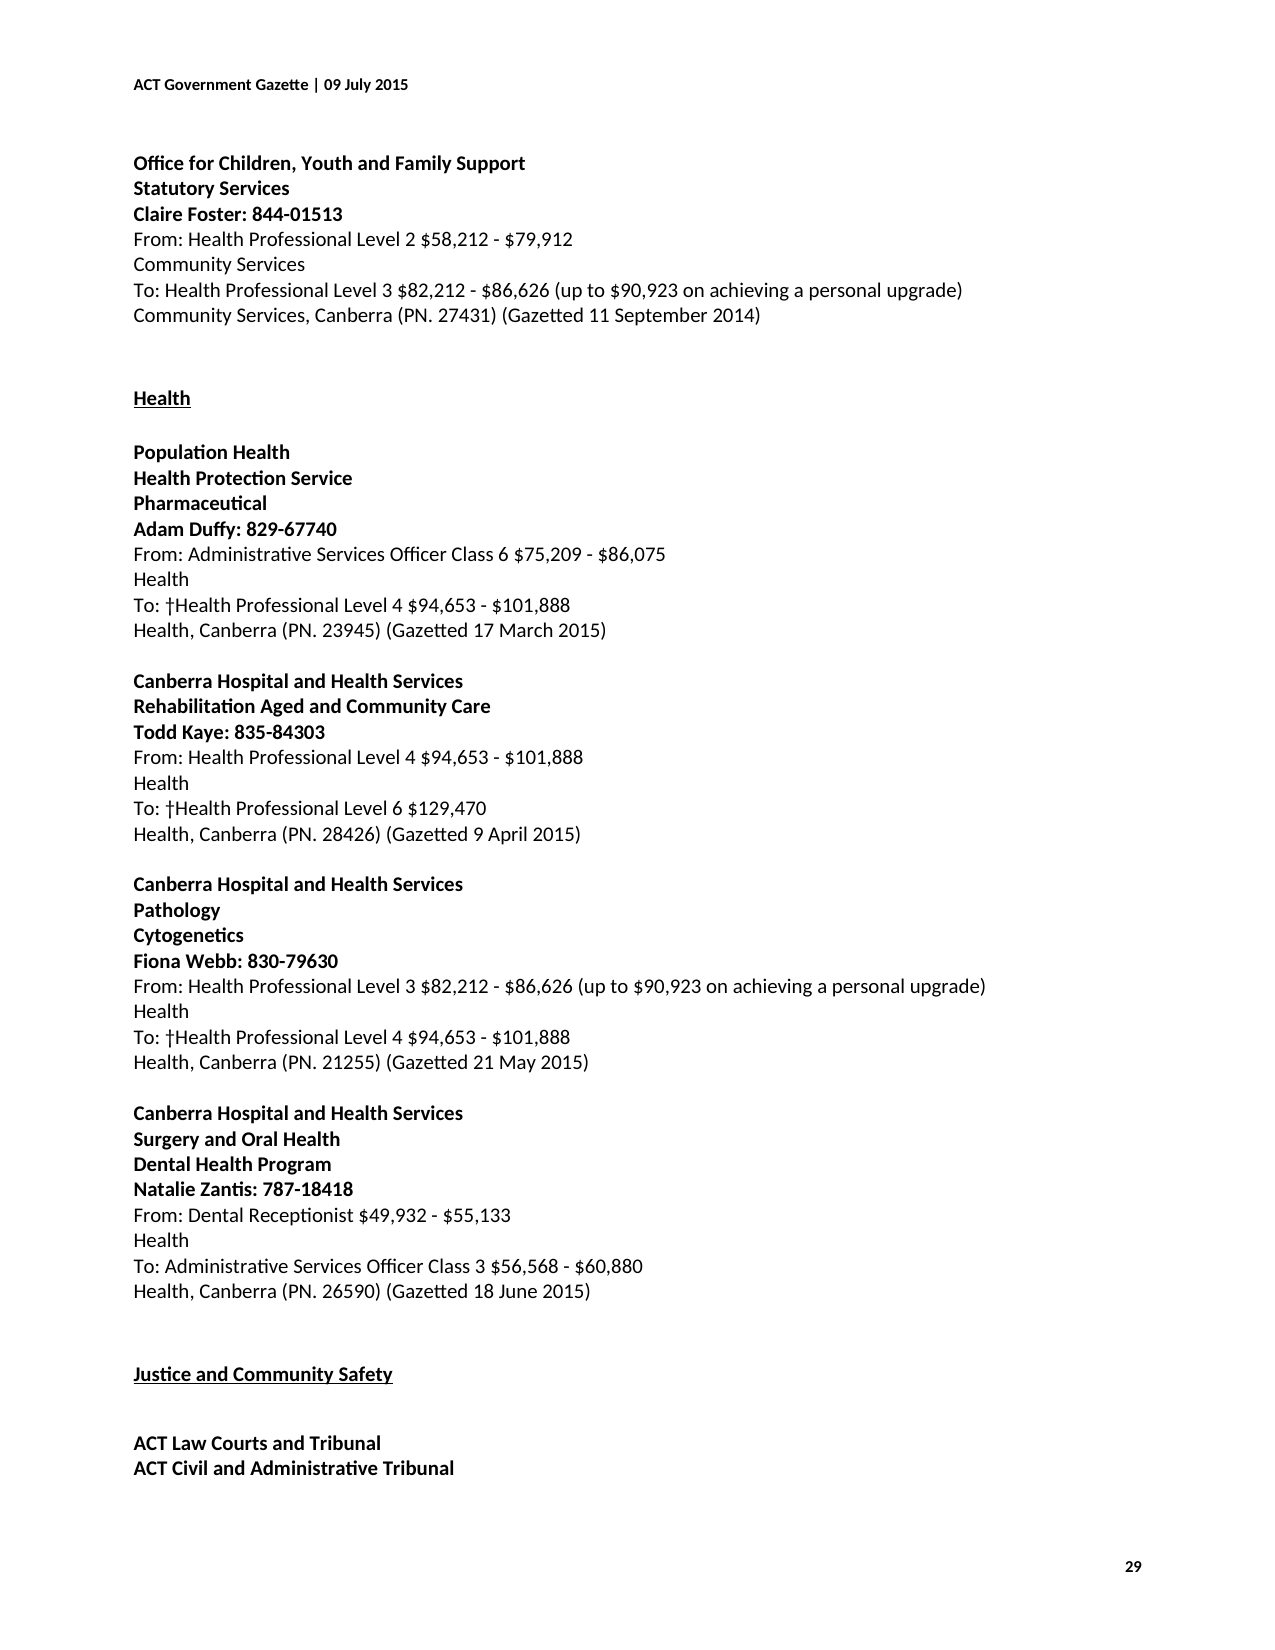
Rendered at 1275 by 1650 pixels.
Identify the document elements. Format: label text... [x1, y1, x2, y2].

text Claire Foster: 844-01513 [133, 201, 1142, 226]
text Population Health [133, 439, 1142, 465]
text Fiona Webb: 830-79630 [133, 948, 1142, 973]
text From: Dental Receptionist $49,932 - $55,133 [133, 1202, 1142, 1227]
text From: Health Professional Level 2 $58,212 - $79,912 [133, 226, 1142, 252]
text Health [133, 770, 1142, 795]
text Office for Children, Youth and Family Support [133, 150, 1142, 175]
text Rehabilitation Aged and Community Care [133, 694, 1142, 719]
text Surgery and Oral Health [133, 1126, 1142, 1151]
text From: Health Professional Level 4 $94,653 - $101,888 [133, 744, 1142, 770]
text Adam Duffy: 829-67740 [133, 516, 1142, 541]
text Health, Canberra (PN. 26590) (Gazetted 18 June 2015) [133, 1278, 1142, 1304]
subtitle Health [133, 385, 1142, 411]
text ACT Civil and Administrative Tribunal [133, 1455, 1142, 1481]
text From: Health Professional Level 3 $82,212 - $86,626 (up to $90,923 on achieving a personal upgrade) [133, 973, 1142, 999]
text Health [133, 567, 1142, 592]
text Health Protection Service [133, 465, 1142, 490]
text Health [133, 1227, 1142, 1253]
text Health [133, 999, 1142, 1024]
text Todd Kaye: 835-84303 [133, 719, 1142, 744]
text To: †Health Professional Level 4 $94,653 - $101,888 [133, 592, 1142, 617]
text To: Health Professional Level 3 $82,212 - $86,626 (up to $90,923 on achieving a personal upgrade) [133, 277, 1142, 302]
text Canberra Hospital and Health Services [133, 1100, 1142, 1126]
text Canberra Hospital and Health Services [133, 668, 1142, 694]
text Cytogenetics [133, 922, 1142, 948]
text From: Administrative Services Officer Class 6 $75,209 - $86,075 [133, 541, 1142, 567]
text Natalie Zantis: 787-18418 [133, 1177, 1142, 1202]
text To: Administrative Services Officer Class 3 $56,568 - $60,880 [133, 1253, 1142, 1278]
text ACT Law Courts and Tribunal [133, 1430, 1142, 1455]
text Health, Canberra (PN. 21255) (Gazetted 21 May 2015) [133, 1049, 1142, 1075]
text Community Services [133, 252, 1142, 277]
text Health, Canberra (PN. 23945) (Gazetted 17 March 2015) [133, 617, 1142, 643]
text To: †Health Professional Level 6 $129,470 [133, 795, 1142, 821]
text Dental Health Program [133, 1151, 1142, 1177]
text Canberra Hospital and Health Services [133, 872, 1142, 897]
text Health, Canberra (PN. 28426) (Gazetted 9 April 2015) [133, 821, 1142, 846]
text To: †Health Professional Level 4 $94,653 - $101,888 [133, 1024, 1142, 1049]
text Statutory Services [133, 175, 1142, 201]
text Pharmaceutical [133, 490, 1142, 516]
text Pathology [133, 897, 1142, 922]
text Community Services, Canberra (PN. 27431) (Gazetted 11 September 2014) [133, 302, 1142, 328]
subtitle Justice and Community Safety [133, 1361, 1142, 1387]
